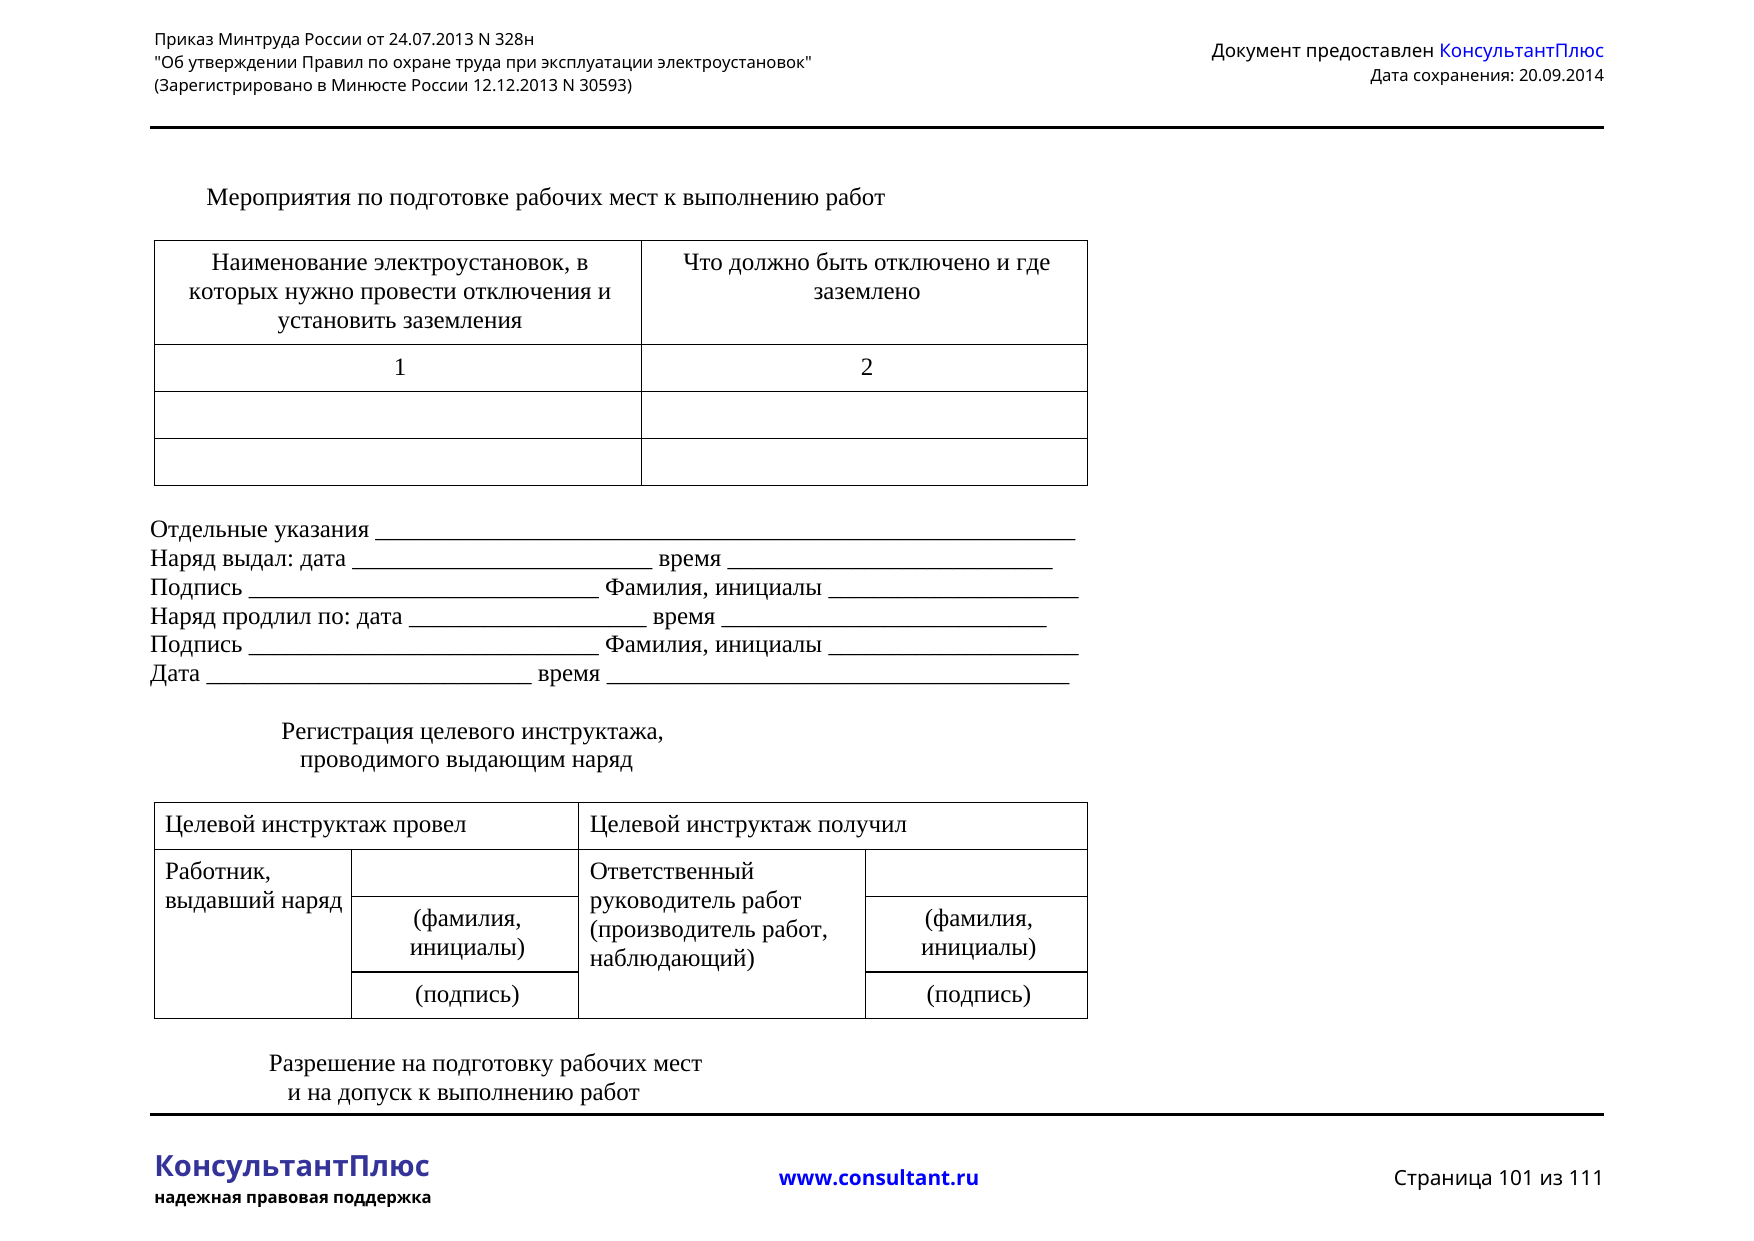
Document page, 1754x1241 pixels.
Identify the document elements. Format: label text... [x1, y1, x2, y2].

text Регистрация целевого инструктажа, [150, 716, 1604, 744]
table_header Что должно быть отключено и где заземлено [642, 241, 1087, 344]
table_cell (фамилия, инициалы) [352, 897, 578, 971]
table_cell (подпись) [352, 973, 578, 1018]
table_cell [155, 439, 641, 485]
table_cell (подпись) [866, 973, 1087, 1018]
table_cell 1 [155, 345, 641, 391]
table_cell [352, 850, 578, 896]
text Разрешение на подготовку рабочих мест [150, 1048, 1604, 1077]
text Наряд выдал: дата ________________________ время __________________________ [150, 543, 1604, 572]
table_cell [642, 392, 1087, 438]
table_cell Ответственный руководитель работ (производитель работ, наблюдающий) [579, 850, 865, 1018]
table_header Наименование электроустановок, в которых нужно провести отключения и установить заземления [155, 241, 641, 344]
table_cell [642, 439, 1087, 485]
text Подпись ____________________________ Фамилия, инициалы ____________________ [150, 572, 1604, 601]
text и на допуск к выполнению работ [150, 1077, 1604, 1106]
text Наряд продлил по: дата ___________________ время __________________________ [150, 601, 1604, 629]
table_header Целевой инструктаж провел [155, 803, 578, 849]
table_header Целевой инструктаж получил [579, 803, 1087, 849]
table_cell Работник, выдавший наряд [155, 850, 351, 1018]
table_cell [155, 392, 641, 438]
table_cell (фамилия, инициалы) [866, 897, 1087, 971]
table_cell [866, 850, 1087, 896]
text Дата __________________________ время _____________________________________ [150, 658, 1604, 687]
text Подпись ____________________________ Фамилия, инициалы ____________________ [150, 629, 1604, 658]
text Отдельные указания ________________________________________________________ [150, 514, 1604, 543]
table_cell 2 [642, 345, 1087, 391]
text Мероприятия по подготовке рабочих мест к выполнению работ [150, 182, 1604, 211]
text проводимого выдающим наряд [150, 744, 1604, 773]
